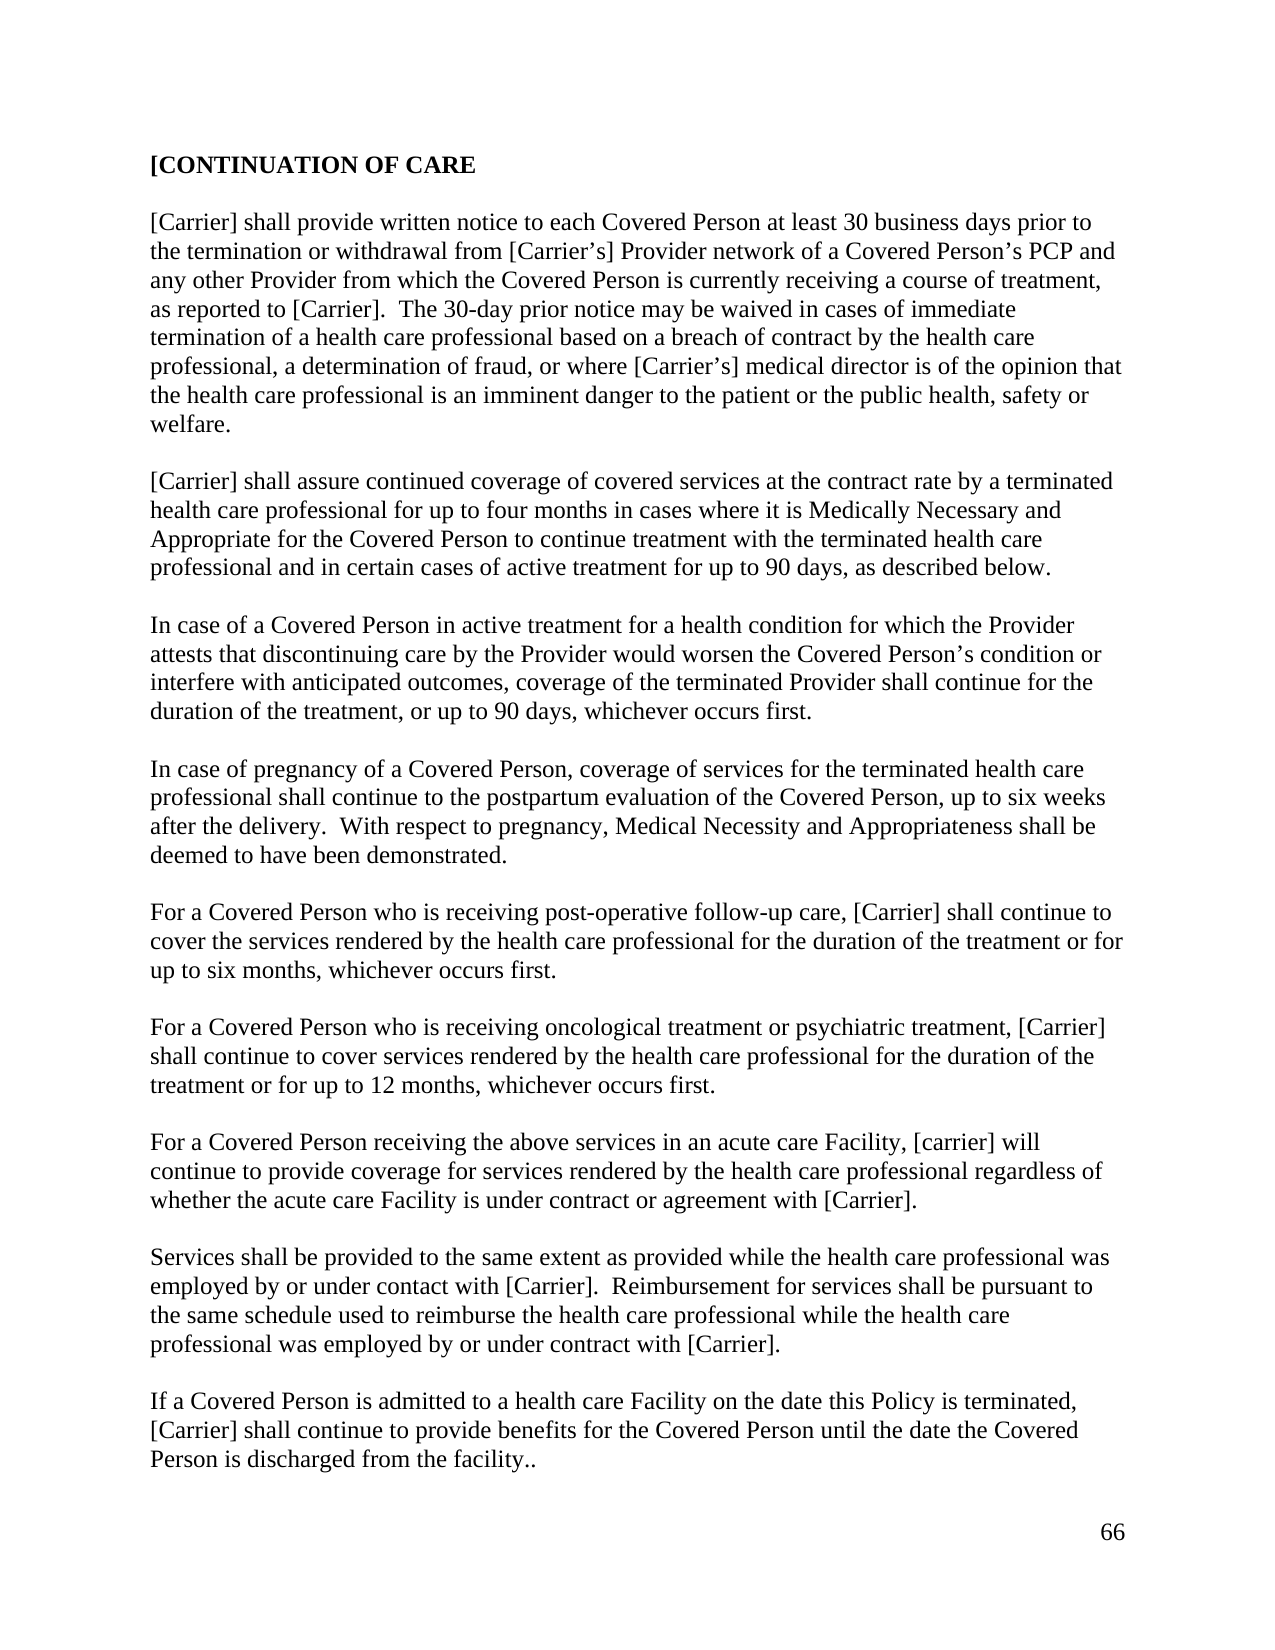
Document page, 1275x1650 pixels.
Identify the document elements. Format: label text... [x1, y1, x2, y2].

text For a Covered Person receiving the above services in an acute care Facility, [carrier] will continue to provide coverage for services rendered by the health care professional regardless of whether the acute care Facility is under contract or agreement with [Carrier]. [150, 1127, 1125, 1214]
text [Carrier] shall assure continued coverage of covered services at the contract rate by a terminated health care professional for up to four months in cases where it is Medically Necessary and Appropriate for the Covered Person to continue treatment with the terminated health care professional and in certain cases of active treatment for up to 90 days, as described below. [150, 466, 1125, 581]
text If a Covered Person is admitted to a health care Facility on the date this Policy is terminated, [Carrier] shall continue to provide benefits for the Covered Person until the date the Covered Person is discharged from the facility.. [150, 1386, 1125, 1472]
text In case of a Covered Person in active treatment for a health condition for which the Provider attests that discontinuing care by the Provider would worsen the Covered Person’s condition or interfere with anticipated outcomes, coverage of the terminated Provider shall continue for the duration of the treatment, or up to 90 days, whichever occurs first. [150, 610, 1125, 725]
text In case of pregnancy of a Covered Person, coverage of services for the terminated health care professional shall continue to the postpartum evaluation of the Covered Person, up to six weeks after the delivery. With respect to pregnancy, Medical Necessity and Appropriateness shall be deemed to have been demonstrated. [150, 754, 1125, 869]
text [Carrier] shall provide written notice to each Covered Person at least 30 business days prior to the termination or withdrawal from [Carrier’s] Provider network of a Covered Person’s PCP and any other Provider from which the Covered Person is currently receiving a course of treatment, as reported to [Carrier]. The 30-day prior notice may be waived in cases of immediate termination of a health care professional based on a breach of contract by the health care professional, a determination of fraud, or where [Carrier’s] medical director is of the opinion that the health care professional is an imminent danger to the patient or the public health, safety or welfare. [150, 207, 1125, 437]
text In addition, Carriers are reminded that 29 CFR Part 2560 addresses claims procedures. It is expected that the text included in this Appeals Procedure section will include information the Carrier deems necessary to comply with the requirements of 29 CFR Part 2560. [CONTINUATION OF CARE [150, 150, 1125, 179]
text For a Covered Person who is receiving oncological treatment or psychiatric treatment, [Carrier] shall continue to cover services rendered by the health care professional for the duration of the treatment or for up to 12 months, whichever occurs first. [150, 1012, 1125, 1099]
text Services shall be provided to the same extent as provided while the health care professional was employed by or under contact with [Carrier]. Reimbursement for services shall be pursuant to the same schedule used to reimburse the health care professional while the health care professional was employed by or under contract with [Carrier]. [150, 1242, 1125, 1357]
text For a Covered Person who is receiving post-operative follow-up care, [Carrier] shall continue to cover the services rendered by the health care professional for the duration of the treatment or for up to six months, whichever occurs first. [150, 897, 1125, 984]
